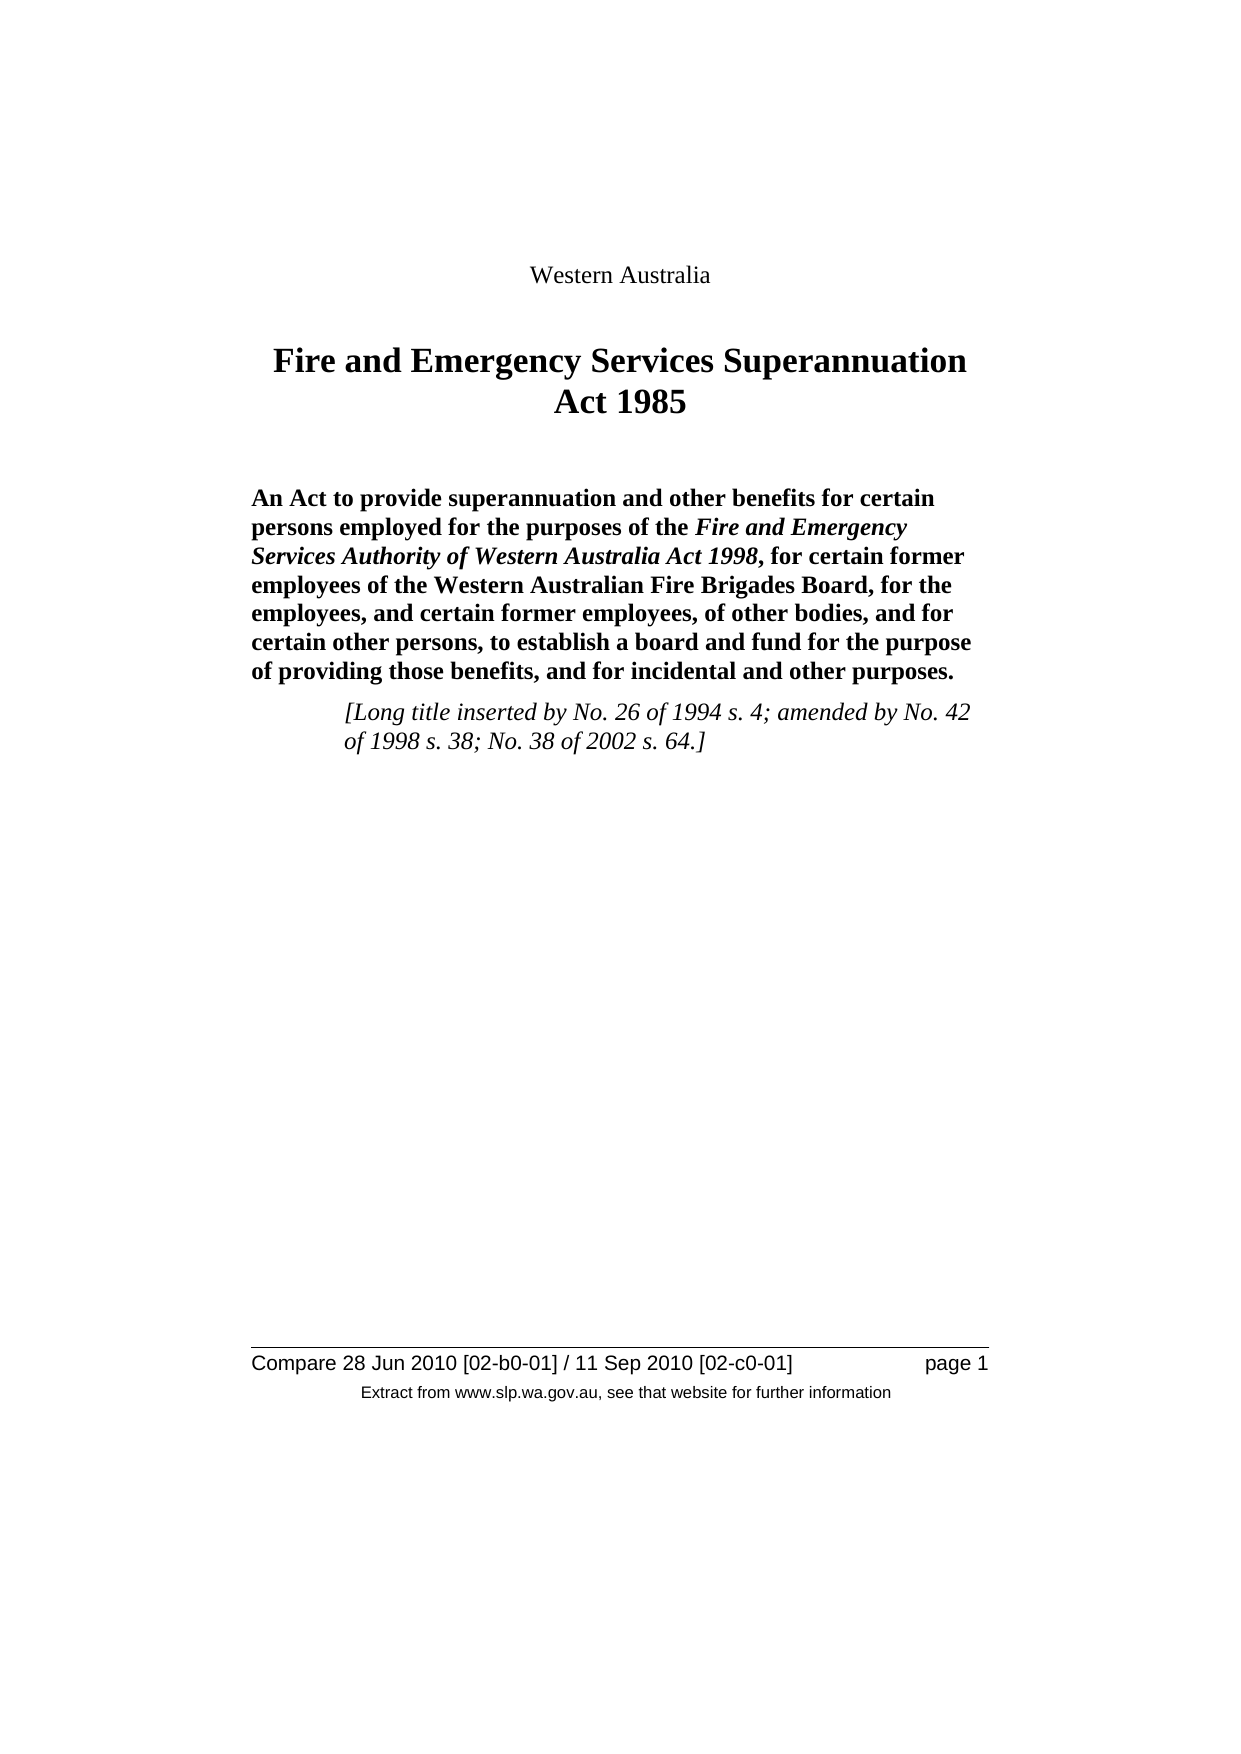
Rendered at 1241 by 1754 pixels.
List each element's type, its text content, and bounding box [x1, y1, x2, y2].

title [Long title inserted by No. 26 of 1994 s. 4; amended by No. 42 of 1998 s. 38; No. 38 of 2002 s. 64.] [251, 697, 989, 755]
text Western Australia [251, 261, 989, 289]
title An Act to provide superannuation and other benefits for certain persons employed for the purposes of the Fire and Emergency Services Authority of Western Australia Act 1998, for certain former employees of the Western Australian Fire Brigades Board, for the employees, and certain former employees, of other bodies, and for certain other persons, to establish a board and fund for the purpose of providing those benefits, and for incidental and other purposes. [251, 483, 989, 685]
text Fire and Emergency Services Superannuation Act 1985 [251, 339, 989, 421]
